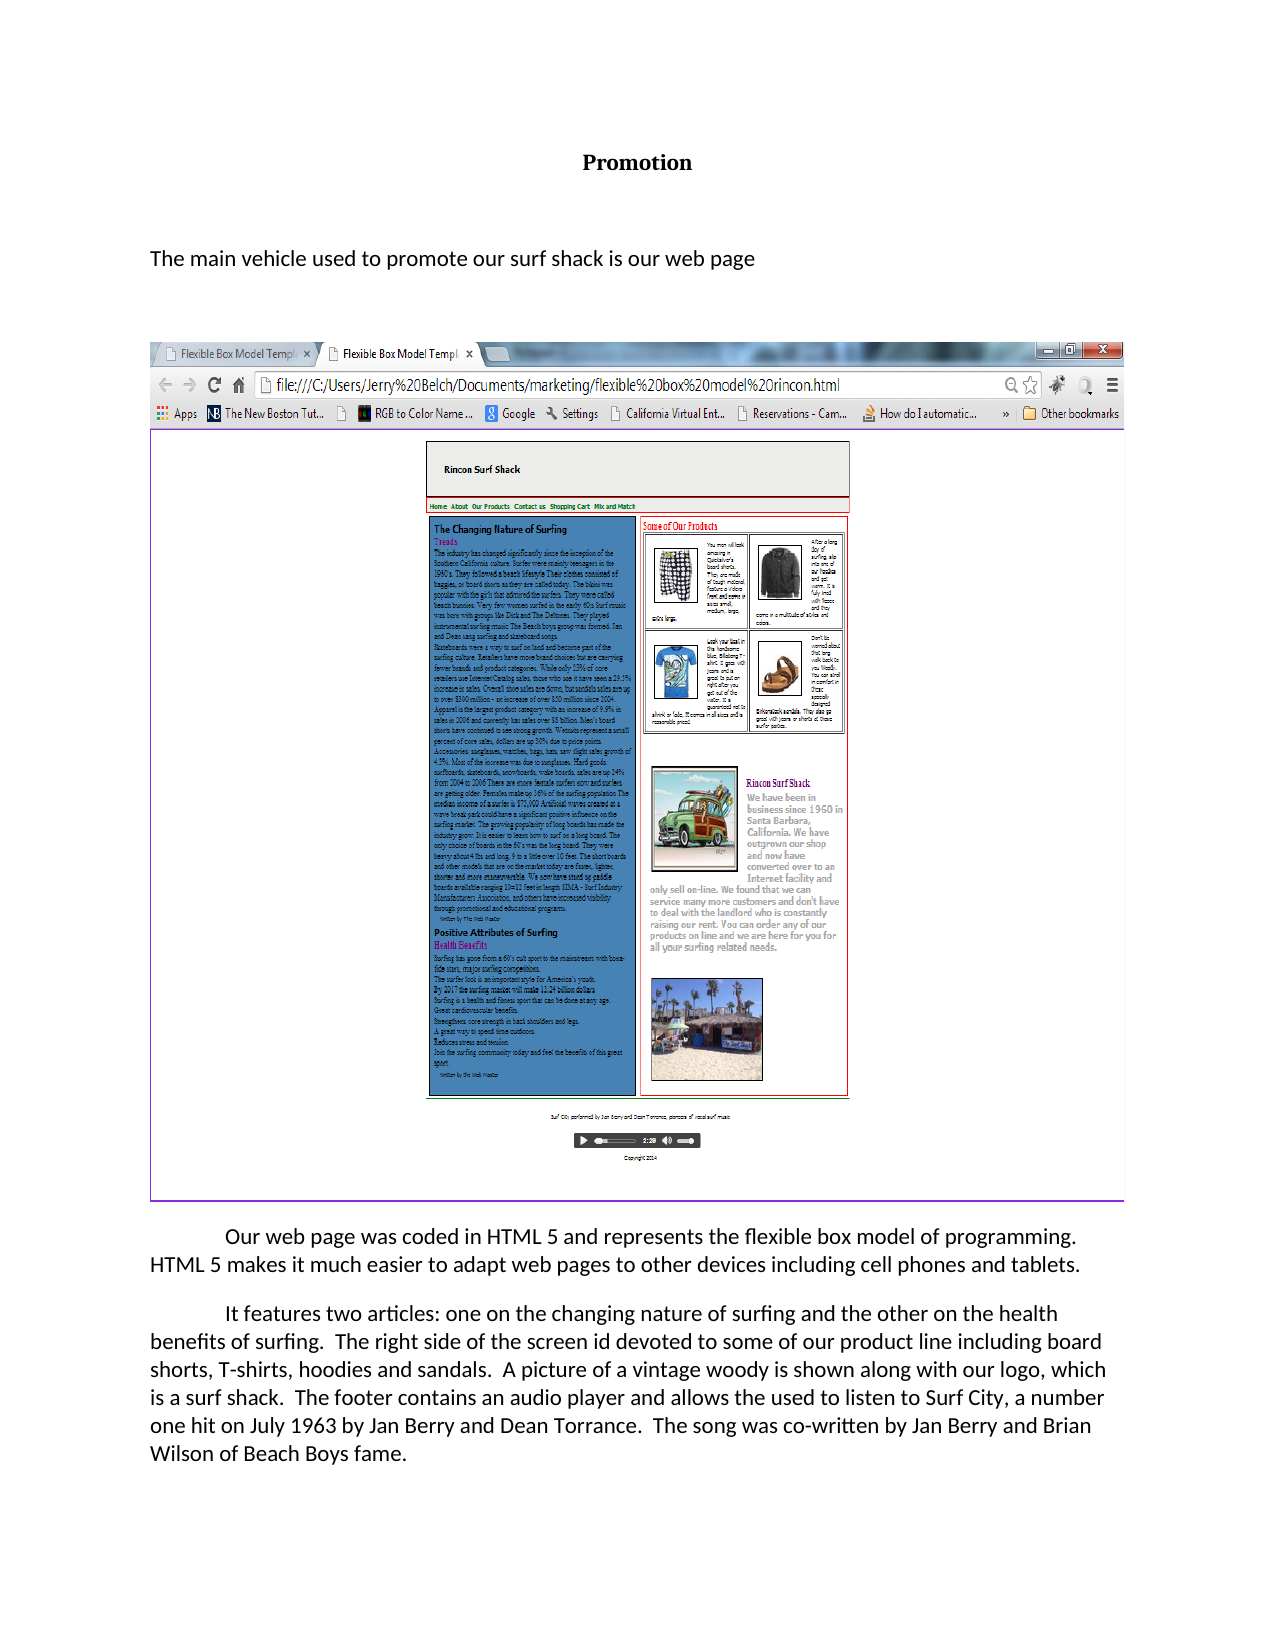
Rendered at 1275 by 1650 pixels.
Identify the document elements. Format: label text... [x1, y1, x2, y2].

text It features two articles: one on the changing nature of surfing and the other on the health benefits of surfing. The right side of the screen id devoted to some of our product line including board shorts, T-shirts, hoodies and sandals. A picture of a vintage woody is shown along with our logo, which is a surf shack. The footer contains an audio player and allows the used to listen to Surf City, a number one hit on July 1963 by Jan Berry and Dean Torrance. The song was co-written by Jan Berry and Brian Wilson of Beach Boys fame. [150, 1299, 1125, 1467]
text Promotion [150, 150, 1125, 176]
text Our web page was coded in HTML 5 and represents the flexible box model of programming. HTML 5 makes it much easier to adapt web pages to other devices including cell phones and tablets. [150, 1222, 1125, 1278]
picture [150, 342, 1125, 1202]
text The main vehicle used to promote our surf shack is our web page [150, 244, 1125, 272]
